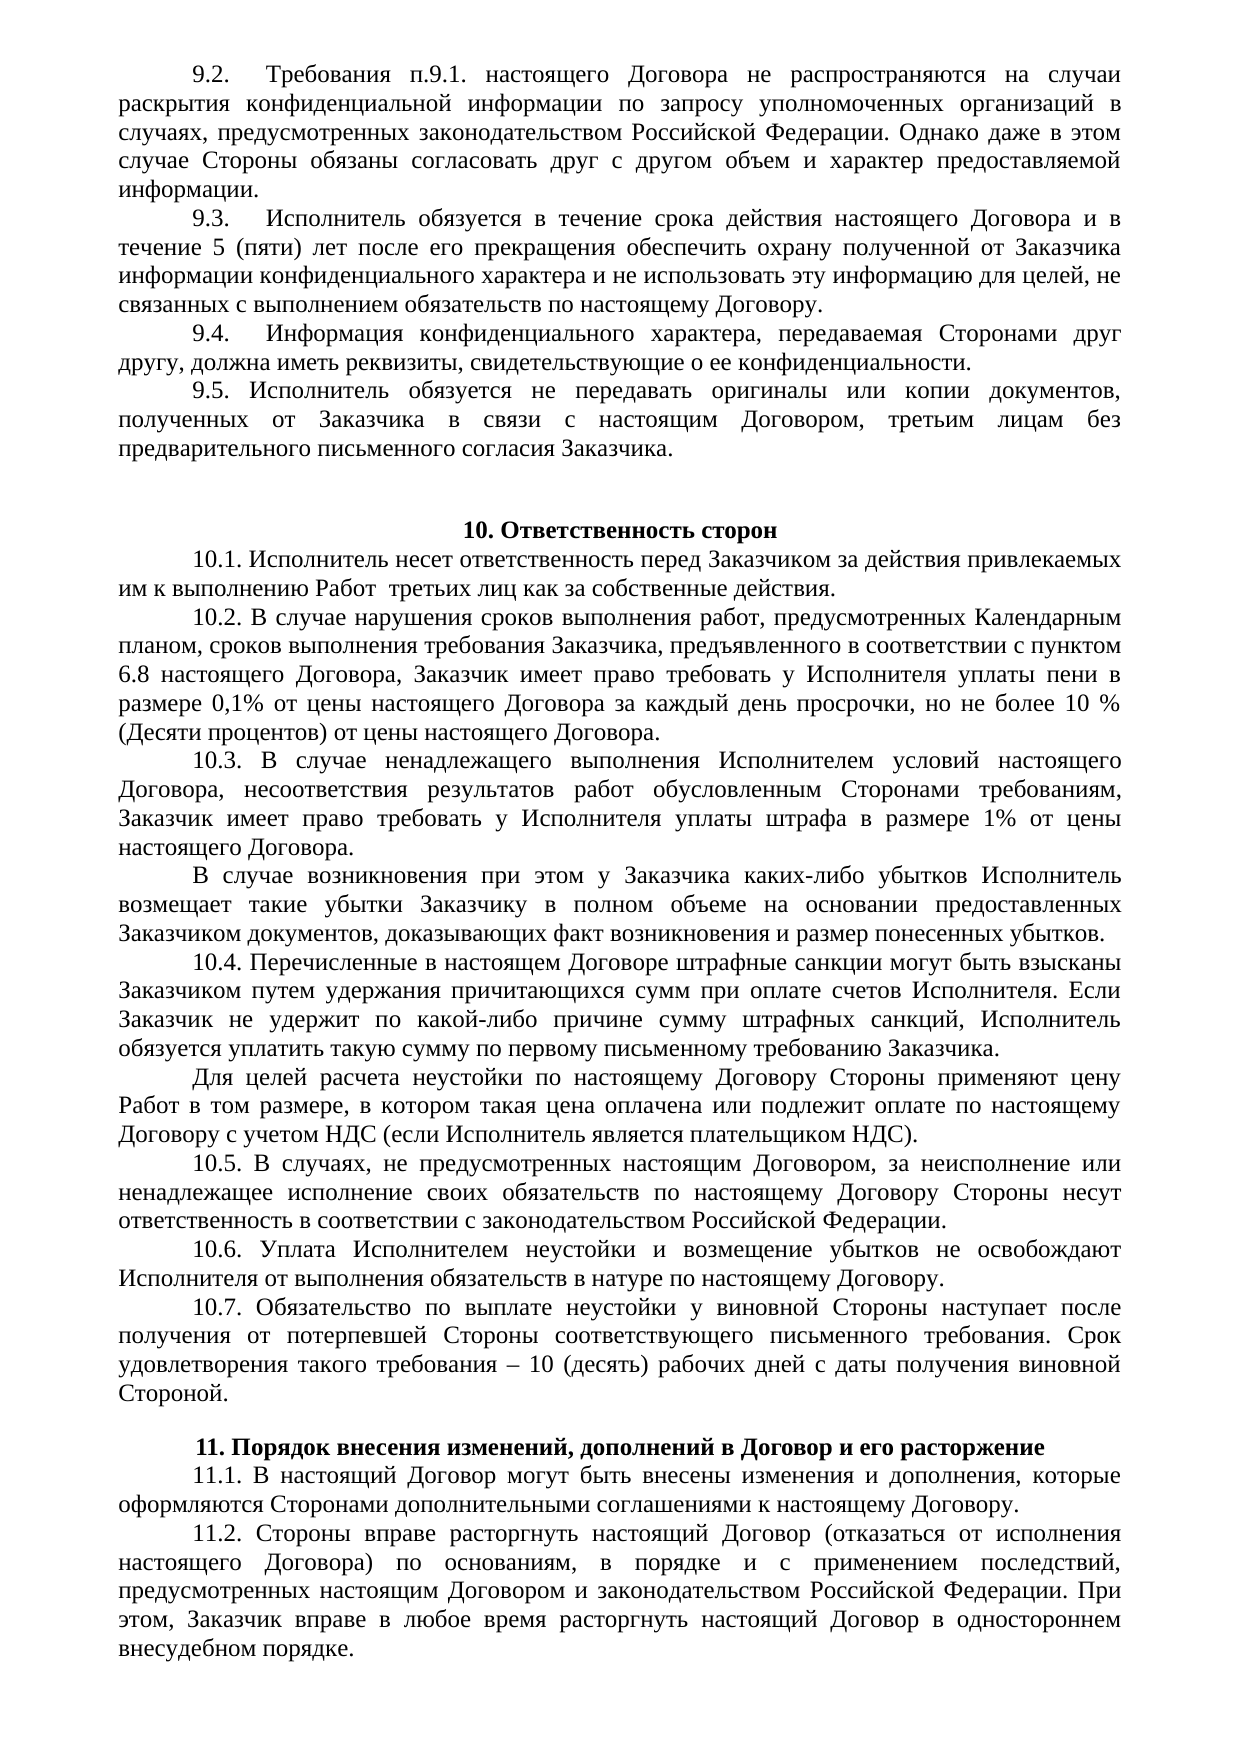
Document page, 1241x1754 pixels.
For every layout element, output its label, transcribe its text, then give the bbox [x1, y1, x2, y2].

text 11.2. Стороны вправе расторгнуть настоящий Договор (отказаться от исполнения настоящего Договора) по основаниям, в порядке и с применением последствий, предусмотренных настоящим Договором и законодательством Российской Федерации. При этом, Заказчик вправе в любое время расторгнуть настоящий Договор в одностороннем внесудебном порядке. [118, 1518, 1122, 1662]
text 10.7. Обязательство по выплате неустойки у виновной Стороны наступает после получения от потерпевшей Стороны соответствующего письменного требования. Срок удовлетворения такого требования – 10 (десять) рабочих дней с даты получения виновной Стороной. [118, 1292, 1122, 1407]
list Требования п.9.1. настоящего Договора не распространяются на случаи раскрытия конфиденциальной информации по запросу уполномоченных организаций в случаях, предусмотренных законодательством Российской Федерации. Однако даже в этом случае Стороны обязаны согласовать друг с другом объем и характер предоставляемой информации. [118, 59, 1122, 203]
text 10.2. В случае нарушения сроков выполнения работ, предусмотренных Календарным планом, сроков выполнения требования Заказчика, предъявленного в соответствии с пунктом 6.8 настоящего Договора, Заказчик имеет право требовать у Исполнителя уплаты пени в размере 0,1% от цены настоящего Договора за каждый день просрочки, но не более 10 % (Десяти процентов) от цены настоящего Договора. [118, 602, 1122, 745]
text 9.5. Исполнитель обязуется не передавать оригиналы или копии документов, полученных от Заказчика в связи с настоящим Договором, третьим лицам без предварительного письменного согласия Заказчика. [118, 375, 1122, 462]
text 10.3. В случае ненадлежащего выполнения Исполнителем условий настоящего Договора, несоответствия результатов работ обусловленным Сторонами требованиям, Заказчик имеет право требовать у Исполнителя уплаты штрафа в размере 1% от цены настоящего Договора. [118, 745, 1123, 860]
list Информация конфиденциального характера, передаваемая Сторонами друг другу, должна иметь реквизиты, свидетельствующие о ее конфиденциальности. [118, 318, 1122, 375]
text 10.1. Исполнитель несет ответственность перед Заказчиком за действия привлекаемых им к выполнению Работ третьих лиц как за собственные действия. [118, 544, 1122, 602]
text Для целей расчета неустойки по настоящему Договору Стороны применяют цену Работ в том размере, в котором такая цена оплачена или подлежит оплате по настоящему Договору с учетом НДС (если Исполнитель является плательщиком НДС). [118, 1062, 1122, 1148]
text В случае возникновения при этом у Заказчика каких-либо убытков Исполнитель возмещает такие убытки Заказчику в полном объеме на основании предоставленных Заказчиком документов, доказывающих факт возникновения и размер понесенных убытков. [118, 860, 1123, 947]
subtitle 10. Ответственность сторон [118, 515, 1122, 544]
text 10.5. В случаях, не предусмотренных настоящим Договором, за неисполнение или ненадлежащее исполнение своих обязательств по настоящему Договору Стороны несут ответственность в соответствии с законодательством Российской Федерации. [118, 1148, 1122, 1234]
text 10.4. Перечисленные в настоящем Договоре штрафные санкции могут быть взысканы Заказчиком путем удержания причитающихся сумм при оплате счетов Исполнителя. Если Заказчик не удержит по какой-либо причине сумму штрафных санкций, Исполнитель обязуется уплатить такую сумму по первому письменному требованию Заказчика. [118, 947, 1122, 1062]
text 10.6. Уплата Исполнителем неустойки и возмещение убытков не освобождают Исполнителя от выполнения обязательств в натуре по настоящему Договору. [118, 1234, 1122, 1292]
list Исполнитель обязуется в течение срока действия настоящего Договора и в течение 5 (пяти) лет после его прекращения обеспечить охрану полученной от Заказчика информации конфиденциального характера и не использовать эту информацию для целей, не связанных с выполнением обязательств по настоящему Договору. [118, 203, 1122, 318]
subtitle 11. Порядок внесения изменений, дополнений в Договор и его расторжение [118, 1432, 1122, 1460]
text 11.1. В настоящий Договор могут быть внесены изменения и дополнения, которые оформляются Сторонами дополнительными соглашениями к настоящему Договору. [118, 1460, 1122, 1518]
